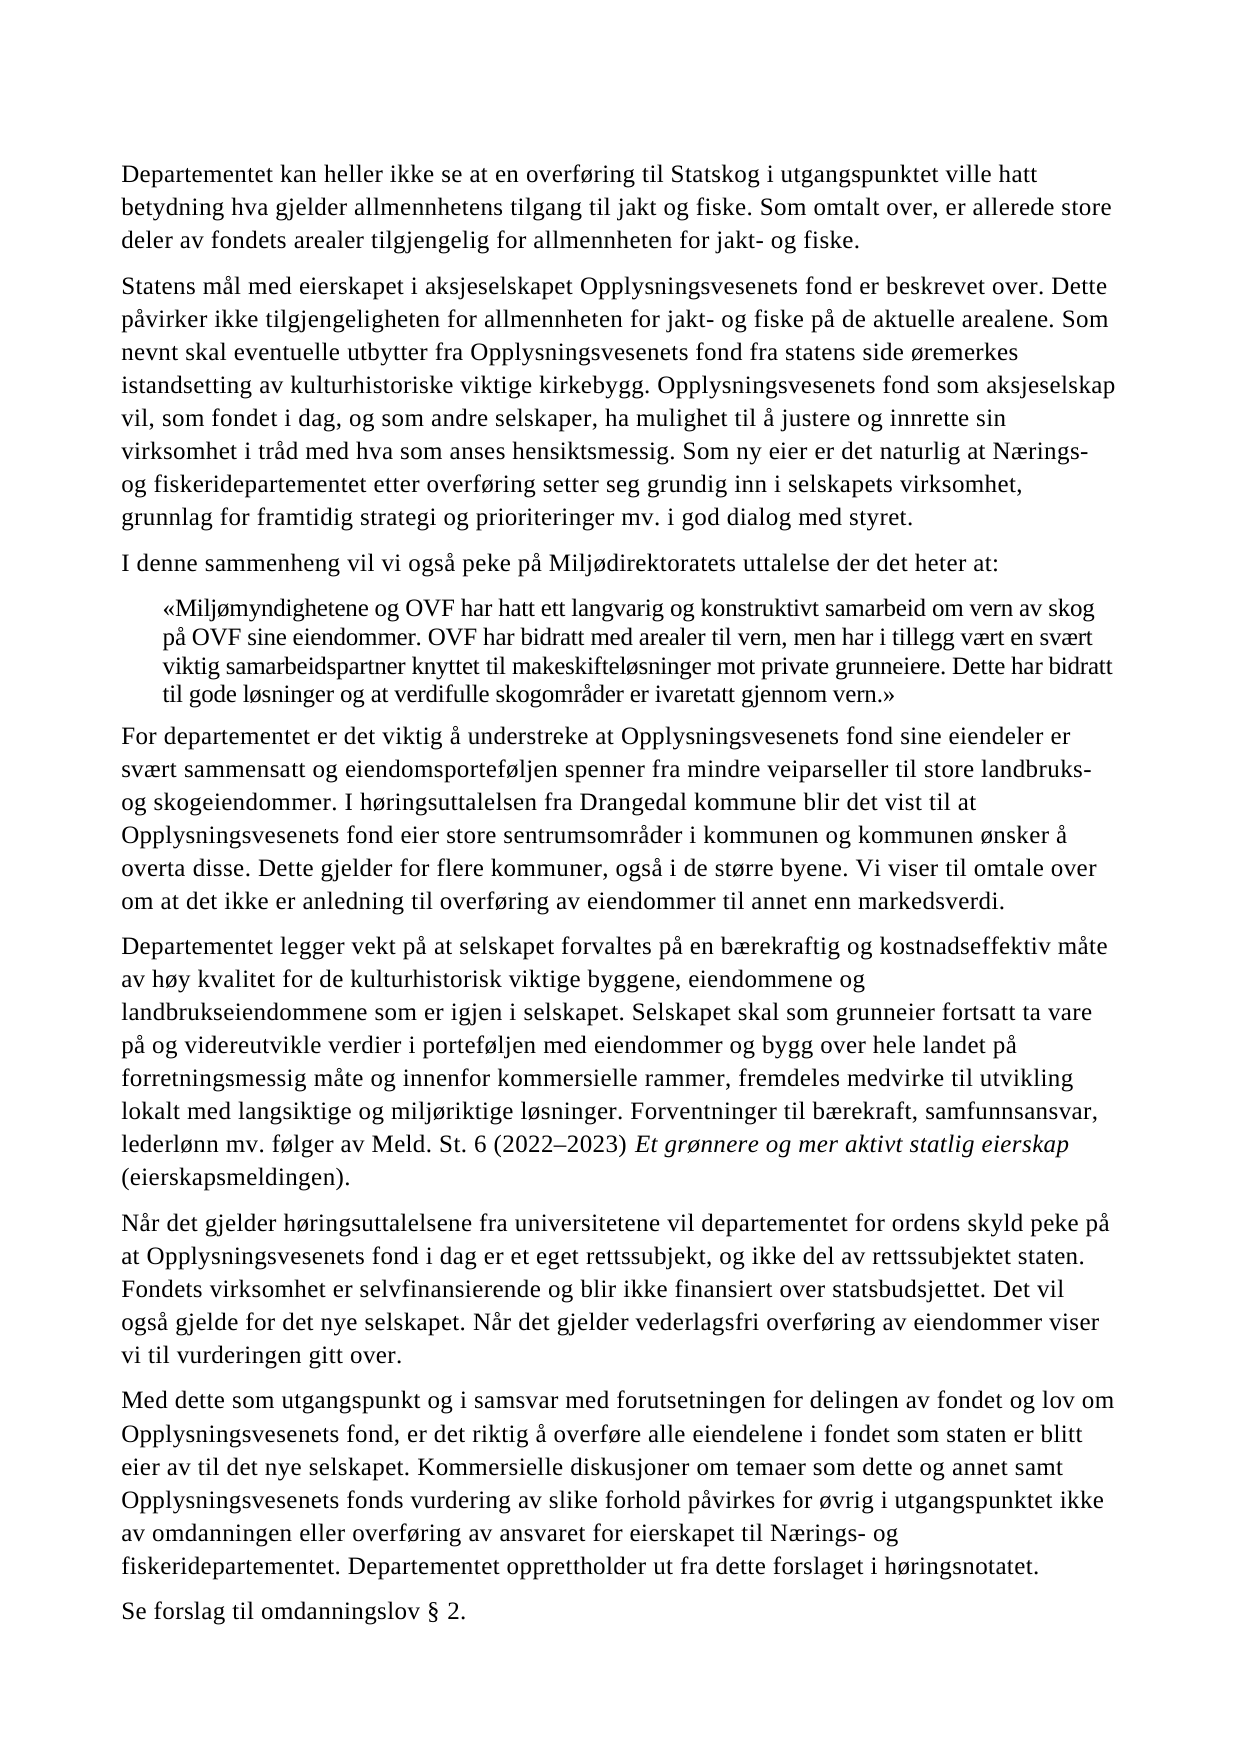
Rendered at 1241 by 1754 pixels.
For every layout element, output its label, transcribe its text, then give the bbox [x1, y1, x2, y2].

text Statens mål med eierskapet i aksjeselskapet Opplysningsvesenets fond er beskrevet over. Dette påvirker ikke tilgjengeligheten for allmennheten for jakt- og fiske på de aktuelle arealene. Som nevnt skal eventuelle utbytter fra Opplysningsvesenets fond fra statens side øremerkes istandsetting av kulturhistoriske viktige kirkebygg. Opplysningsvesenets fond som aksjeselskap vil, som fondet i dag, og som andre selskaper, ha mulighet til å justere og innrette sin virksomhet i tråd med hva som anses hensiktsmessig. Som ny eier er det naturlig at Nærings- og fiskeridepartementet etter overføring setter seg grundig inn i selskapets virksomhet, grunnlag for framtidig strategi og prioriteringer mv. i god dialog med styret. [121, 271, 1119, 531]
text Når det gjelder høringsuttalelsene fra universitetene vil departementet for ordens skyld peke på at Opplysningsvesenets fond i dag er et eget rettssubjekt, og ikke del av rettssubjektet staten. Fondets virksomhet er selvfinansierende og blir ikke finansiert over statsbudsjettet. Det vil også gjelde for det nye selskapet. Når det gjelder vederlagsfri overføring av eiendommer viser vi til vurderingen gitt over. [121, 1208, 1119, 1369]
text Departementet legger vekt på at selskapet forvaltes på en bærekraftig og kostnadseffektiv måte av høy kvalitet for de kulturhistorisk viktige byggene, eiendommene og landbrukseiendommene som er igjen i selskapet. Selskapet skal som grunneier fortsatt ta vare på og videreutvikle verdier i porteføljen med eiendommer og bygg over hele landet på forretningsmessig måte og innenfor kommersielle rammer, fremdeles medvirke til utvikling lokalt med langsiktige og miljøriktige løsninger. Forventninger til bærekraft, samfunnsansvar, lederlønn mv. følger av Meld. St. 6 (2022–2023) Et grønnere og mer aktivt statlig eierskap (eierskapsmeldingen). [121, 931, 1119, 1191]
text Departementet kan heller ikke se at en overføring til Statskog i utgangspunktet ville hatt betydning hva gjelder allmennhetens tilgang til jakt og fiske. Som omtalt over, er allerede store deler av fondets arealer tilgjengelig for allmennheten for jakt- og fiske. [121, 159, 1119, 254]
text Med dette som utgangspunkt og i samsvar med forutsetningen for delingen av fondet og lov om Opplysningsvesenets fond, er det riktig å overføre alle eiendelene i fondet som staten er blitt eier av til det nye selskapet. Kommersielle diskusjoner om temaer som dette og annet samt Opplysningsvesenets fonds vurdering av slike forhold påvirkes for øvrig i utgangspunktet ikke av omdanningen eller overføring av ansvaret for eierskapet til Nærings- og fiskeridepartementet. Departementet opprettholder ut fra dette forslaget i høringsnotatet. [121, 1386, 1119, 1579]
text «Miljømyndighetene og OVF har hatt ett langvarig og konstruktivt samarbeid om vern av skog på OVF sine eiendommer. OVF har bidratt med arealer til vern, men har i tillegg vært en svært viktig samarbeidspartner knyttet til makeskifteløsninger mot private grunneiere. Dette har bidratt til gode løsninger og at verdifulle skogområder er ivaretatt gjennom vern.» [162, 593, 1119, 708]
text I denne sammenheng vil vi også peke på Miljødirektoratets uttalelse der det heter at: [121, 548, 1119, 576]
text For departementet er det viktig å understreke at Opplysningsvesenets fond sine eiendeler er svært sammensatt og eiendomsporteføljen spenner fra mindre veiparseller til store landbruks- og skogeiendommer. I høringsuttalelsen fra Drangedal kommune blir det vist til at Opplysningsvesenets fond eier store sentrumsområder i kommunen og kommunen ønsker å overta disse. Dette gjelder for flere kommuner, også i de større byene. Vi viser til omtale over om at det ikke er anledning til overføring av eiendommer til annet enn markedsverdi. [121, 721, 1119, 914]
text Se forslag til omdanningslov § 2. [121, 1596, 1119, 1625]
